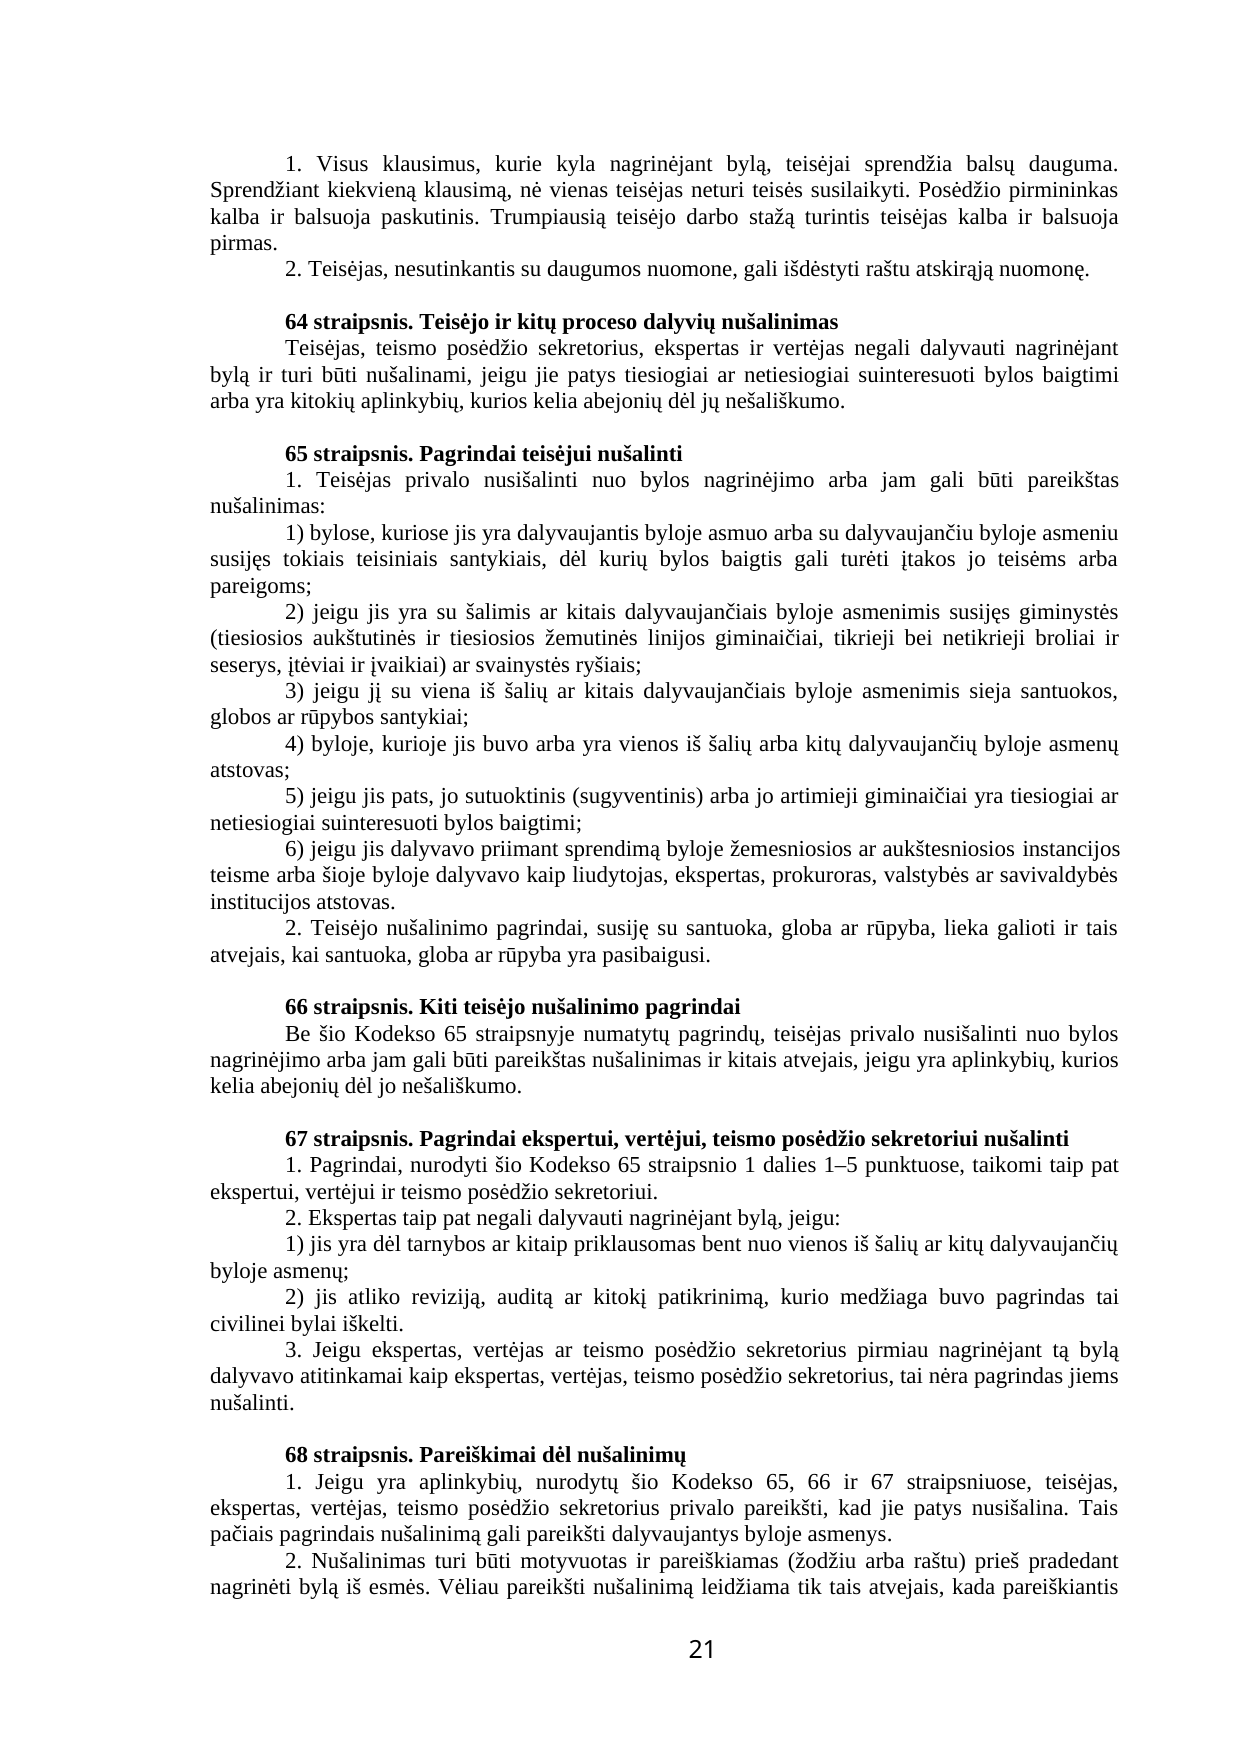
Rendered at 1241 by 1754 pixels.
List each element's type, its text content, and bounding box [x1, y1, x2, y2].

text 1. Jeigu yra aplinkybių, nurodytų šio Kodekso 65, 66 ir 67 straipsniuose, teisėjas, ekspertas, vertėjas, teismo posėdžio sekretorius privalo pareikšti, kad jie patys nusišalina. Tais pačiais pagrindais nušalinimą gali pareikšti dalyvaujantys byloje asmenys. [210, 1468, 1120, 1547]
text 2. Teisėjas, nesutinkantis su daugumos nuomone, gali išdėstyti raštu atskirąją nuomonę. [210, 255, 1120, 282]
text 1) jis yra dėl tarnybos ar kitaip priklausomas bent nuo vienos iš šalių ar kitų dalyvaujančių byloje asmenų; [210, 1231, 1120, 1283]
text 2. Teisėjo nušalinimo pagrindai, susiję su santuoka, globa ar rūpyba, lieka galioti ir tais atvejais, kai santuoka, globa ar rūpyba yra pasibaigusi. [210, 914, 1120, 967]
text 5) jeigu jis pats, jo sutuoktinis (sugyventinis) arba jo artimieji giminaičiai yra tiesiogiai ar netiesiogiai suinteresuoti bylos baigtimi; [210, 782, 1120, 835]
text 68 straipsnis. Pareiškimai dėl nušalinimų [210, 1441, 1120, 1468]
text 6) jeigu jis dalyvavo priimant sprendimą byloje žemesniosios ar aukštesniosios instancijos teisme arba šioje byloje dalyvavo kaip liudytojas, ekspertas, prokuroras, valstybės ar savivaldybės institucijos atstovas. [210, 835, 1120, 914]
text 66 straipsnis. Kiti teisėjo nušalinimo pagrindai [210, 993, 1120, 1020]
text 2. Ekspertas taip pat negali dalyvauti nagrinėjant bylą, jeigu: [210, 1204, 1120, 1231]
text Teisėjas, teismo posėdžio sekretorius, ekspertas ir vertėjas negali dalyvauti nagrinėjant bylą ir turi būti nušalinami, jeigu jie patys tiesiogiai ar netiesiogiai suinteresuoti bylos baigtimi arba yra kitokių aplinkybių, kurios kelia abejonių dėl jų nešališkumo. [210, 334, 1120, 413]
text 1. Pagrindai, nurodyti šio Kodekso 65 straipsnio 1 dalies 1–5 punktuose, taikomi taip pat ekspertui, vertėjui ir teismo posėdžio sekretoriui. [210, 1151, 1120, 1204]
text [210, 1547, 1120, 1599]
text 4) byloje, kurioje jis buvo arba yra vienos iš šalių arba kitų dalyvaujančių byloje asmenų atstovas; [210, 730, 1120, 782]
text 2) jeigu jis yra su šalimis ar kitais dalyvaujančiais byloje asmenimis susijęs giminystės (tiesiosios aukštutinės ir tiesiosios žemutinės linijos giminaičiai, tikrieji bei netikrieji broliai ir seserys, įtėviai ir įvaikiai) ar svainystės ryšiais; [210, 598, 1120, 677]
text 1) bylose, kuriose jis yra dalyvaujantis byloje asmuo arba su dalyvaujančiu byloje asmeniu susijęs tokiais teisiniais santykiais, dėl kurių bylos baigtis gali turėti įtakos jo teisėms arba pareigoms; [210, 519, 1120, 598]
text 65 straipsnis. Pagrindai teisėjui nušalinti [210, 440, 1120, 466]
text 67 straipsnis. Pagrindai ekspertui, vertėjui, teismo posėdžio sekretoriui nušalinti [285, 1125, 1120, 1151]
text Be šio Kodekso 65 straipsnyje numatytų pagrindų, teisėjas privalo nusišalinti nuo bylos nagrinėjimo arba jam gali būti pareikštas nušalinimas ir kitais atvejais, jeigu yra aplinkybių, kurios kelia abejonių dėl jo nešališkumo. [210, 1020, 1120, 1099]
text 3) jeigu jį su viena iš šalių ar kitais dalyvaujančiais byloje asmenimis sieja santuokos, globos ar rūpybos santykiai; [210, 677, 1120, 730]
text 64 straipsnis. Teisėjo ir kitų proceso dalyvių nušalinimas [210, 308, 1120, 334]
text 1. Visus klausimus, kurie kyla nagrinėjant bylą, teisėjai sprendžia balsų dauguma. Sprendžiant kiekvieną klausimą, nė vienas teisėjas neturi teisės susilaikyti. Posėdžio pirmininkas kalba ir balsuoja paskutinis. Trumpiausią teisėjo darbo stažą turintis teisėjas kalba ir balsuoja pirmas. [210, 150, 1120, 255]
text 3. Jeigu ekspertas, vertėjas ar teismo posėdžio sekretorius pirmiau nagrinėjant tą bylą dalyvavo atitinkamai kaip ekspertas, vertėjas, teismo posėdžio sekretorius, tai nėra pagrindas jiems nušalinti. [210, 1336, 1120, 1415]
text 1. Teisėjas privalo nusišalinti nuo bylos nagrinėjimo arba jam gali būti pareikštas nušalinimas: [210, 466, 1120, 519]
text 2) jis atliko reviziją, auditą ar kitokį patikrinimą, kurio medžiaga buvo pagrindas tai civilinei bylai iškelti. [210, 1283, 1120, 1336]
